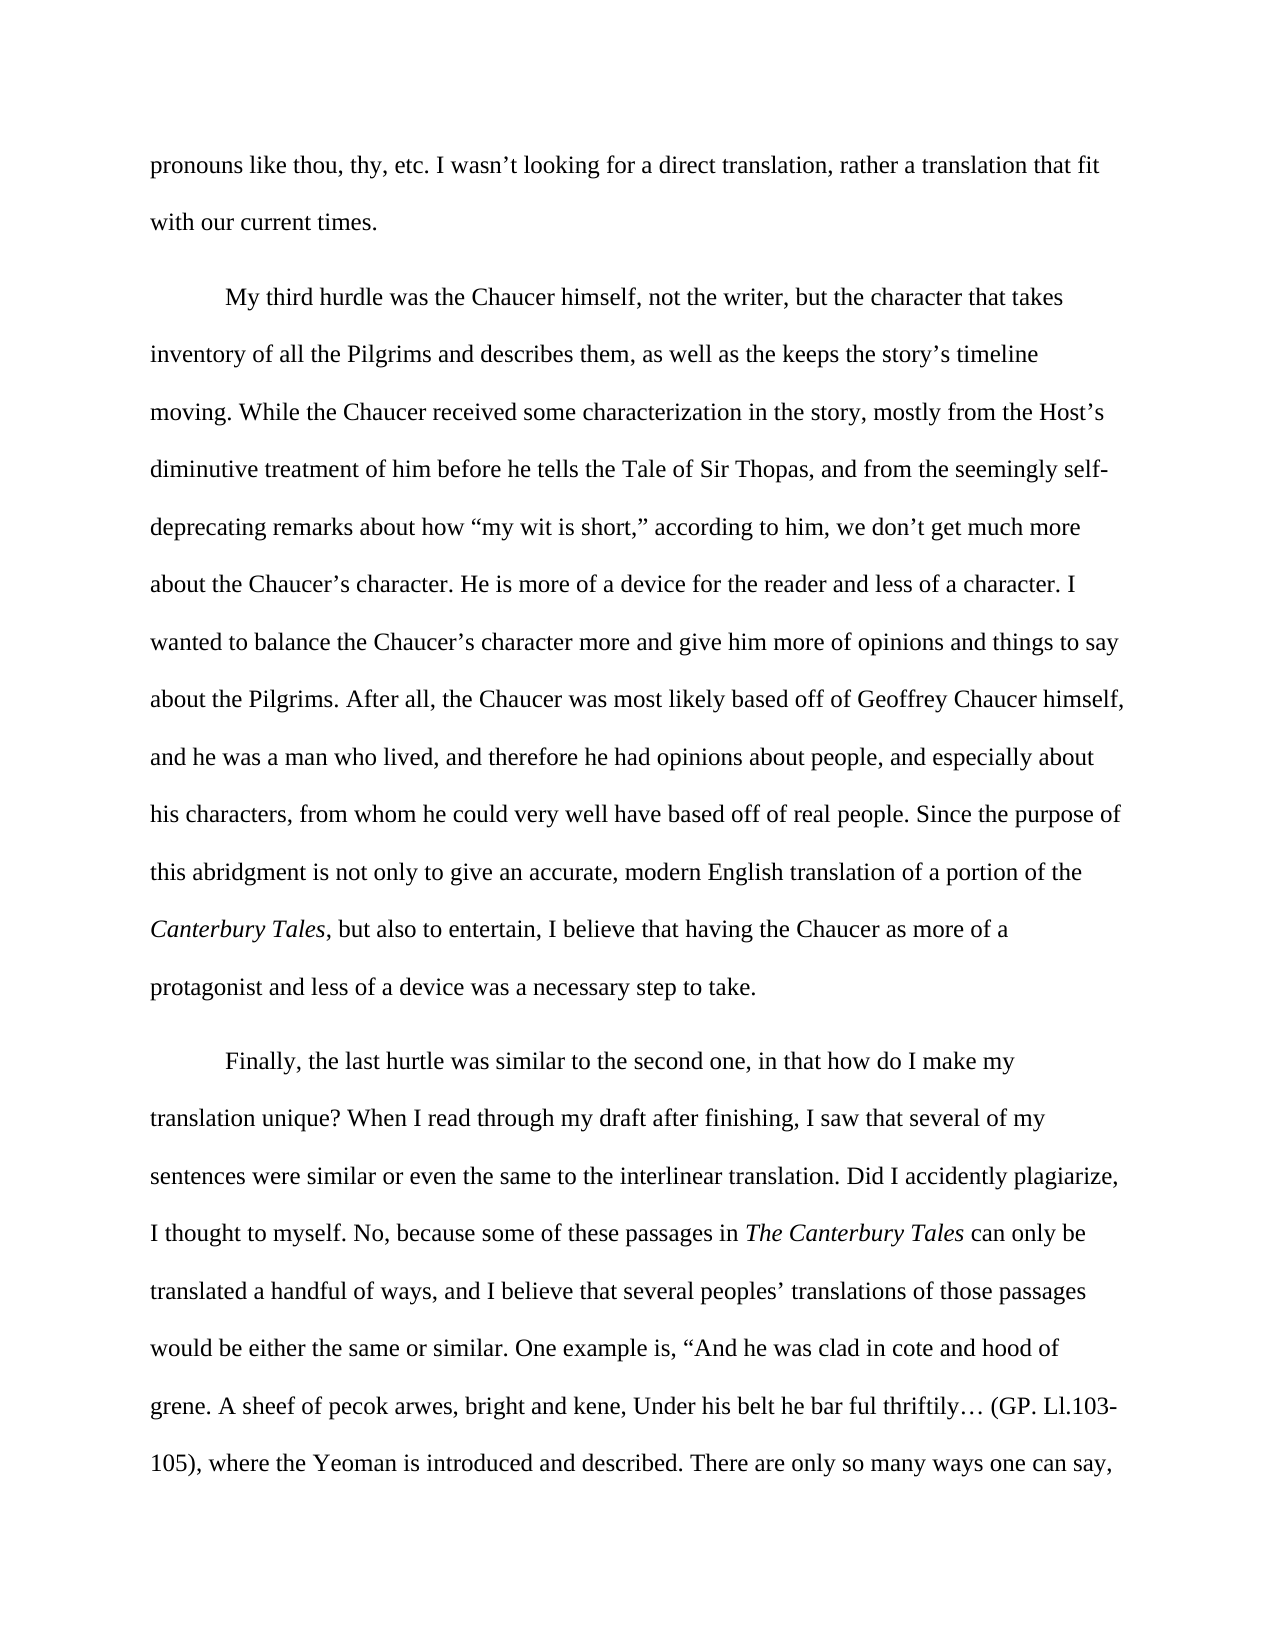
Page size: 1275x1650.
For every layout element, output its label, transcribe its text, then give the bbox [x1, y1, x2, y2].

text My third hurdle was the Chaucer himself, not the writer, but the character that takes inventory of all the Pilgrims and describes them, as well as the keeps the story’s timeline moving. While the Chaucer received some characterization in the story, mostly from the Host’s diminutive treatment of him before he tells the Tale of Sir Thopas, and from the seemingly self-deprecating remarks about how “my wit is short,” according to him, we don’t get much more about the Chaucer’s character. He is more of a device for the reader and less of a character. I wanted to balance the Chaucer’s character more and give him more of opinions and things to say about the Pilgrims. After all, the Chaucer was most likely based off of Geoffrey Chaucer himself, and he was a man who lived, and therefore he had opinions about people, and especially about his characters, from whom he could very well have based off of real people. Since the purpose of this abridgment is not only to give an accurate, modern English translation of a portion of the Canterbury Tales, but also to entertain, I believe that having the Chaucer as more of a protagonist and less of a device was a necessary step to take. [150, 282, 1125, 1000]
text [150, 1046, 1125, 1477]
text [150, 150, 1125, 236]
